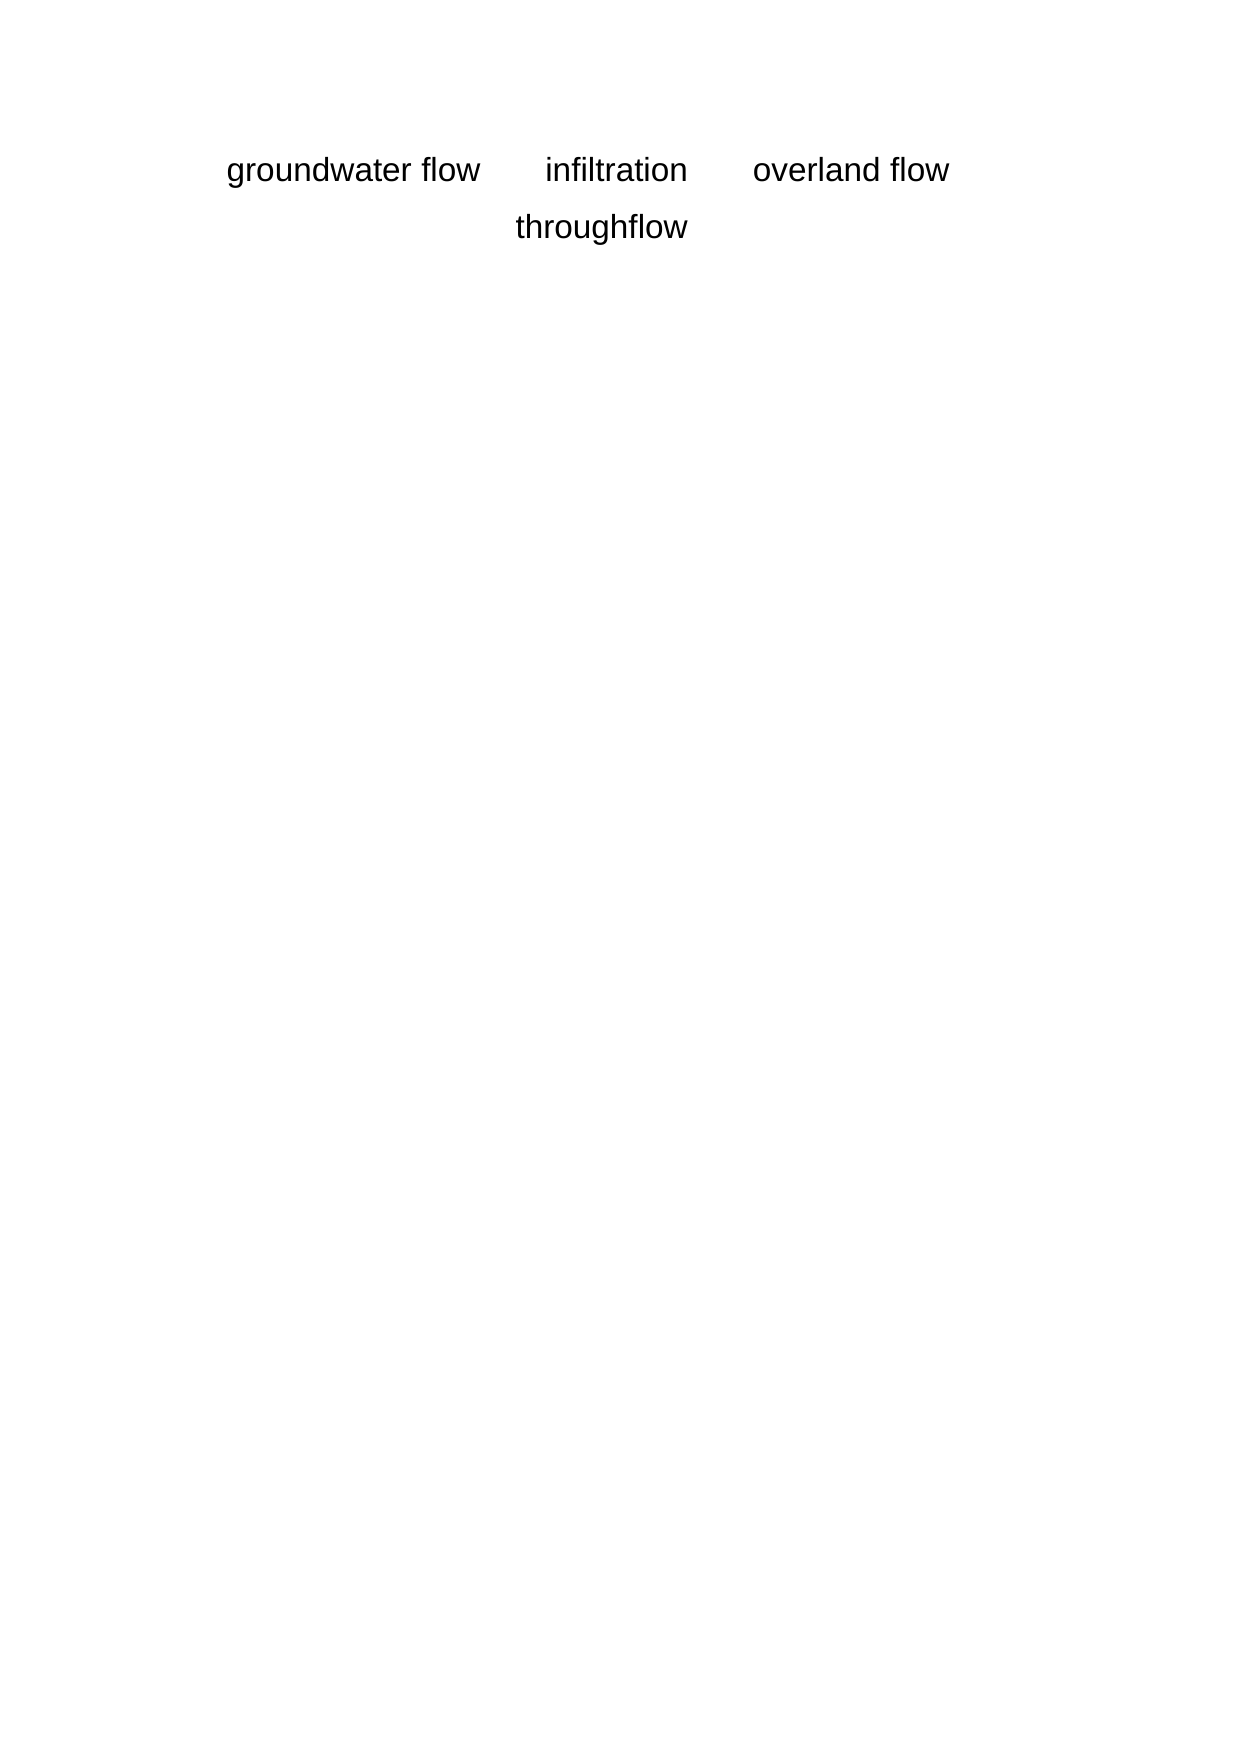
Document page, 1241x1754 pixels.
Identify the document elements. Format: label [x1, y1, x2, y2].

text [150, 150, 1090, 246]
